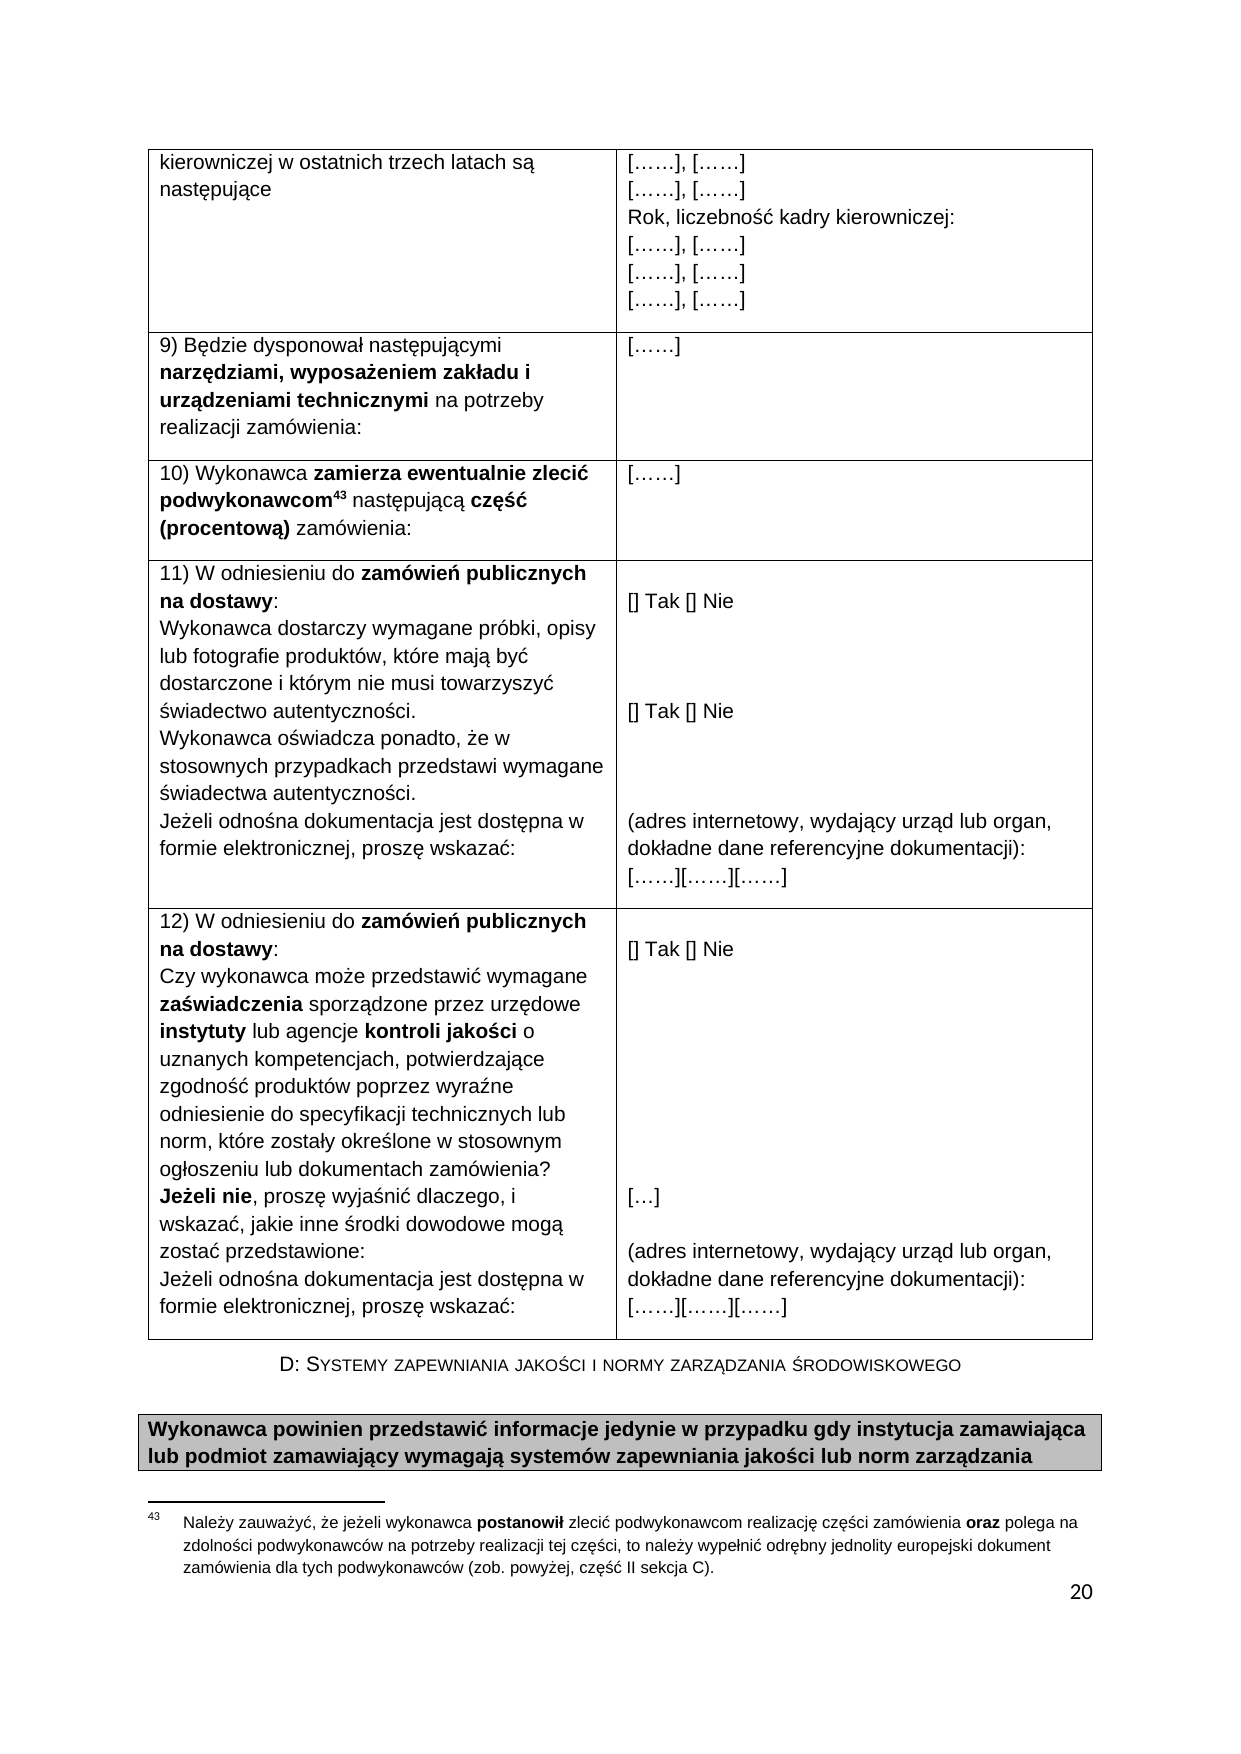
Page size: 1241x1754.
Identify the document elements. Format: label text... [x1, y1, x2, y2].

table_cell [……] [617, 461, 1092, 560]
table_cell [149, 150, 616, 332]
table_cell 11) W odniesieniu do zamówień publicznych na dostawy: Wykonawca dostarczy wymagane próbki, opisy lub fotografie produktów, które mają być dostarczone i którym nie musi towarzyszyć świadectwo autentyczności. Wykonawca oświadcza ponadto, że w stosownych przypadkach przedstawi wymagane świadectwa autentyczności. Jeżeli odnośna dokumentacja jest dostępna w formie elektronicznej, proszę wskazać: [149, 561, 616, 908]
table_cell 9) Będzie dysponował następującymi narzędziami, wyposażeniem zakładu i urządzeniami technicznymi na potrzeby realizacji zamówienia: [149, 333, 616, 459]
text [139, 1415, 1101, 1470]
table_cell [……] [617, 333, 1092, 459]
table_cell [] Tak [] Nie […] (adres internetowy, wydający urząd lub organ, dokładne dane referencyjne dokumentacji): [……][……][……] [617, 909, 1092, 1339]
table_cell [617, 150, 1092, 332]
title D: Systemy zapewniania jakości i normy zarządzania środowiskowego [148, 1352, 1093, 1376]
table_cell 12) W odniesieniu do zamówień publicznych na dostawy: Czy wykonawca może przedstawić wymagane zaświadczenia sporządzone przez urzędowe instytuty lub agencje kontroli jakości o uznanych kompetencjach, potwierdzające zgodność produktów poprzez wyraźne odniesienie do specyfikacji technicznych lub norm, które zostały określone w stosownym ogłoszeniu lub dokumentach zamówienia? Jeżeli nie, proszę wyjaśnić dlaczego, i wskazać, jakie inne środki dowodowe mogą zostać przedstawione: Jeżeli odnośna dokumentacja jest dostępna w formie elektronicznej, proszę wskazać: [149, 909, 616, 1339]
table_cell 10) Wykonawca zamierza ewentualnie zlecić podwykonawcom następującą część (procentową) zamówienia: [149, 461, 616, 560]
table_cell [] Tak [] Nie [] Tak [] Nie (adres internetowy, wydający urząd lub organ, dokładne dane referencyjne dokumentacji): [……][……][……] [617, 561, 1092, 908]
